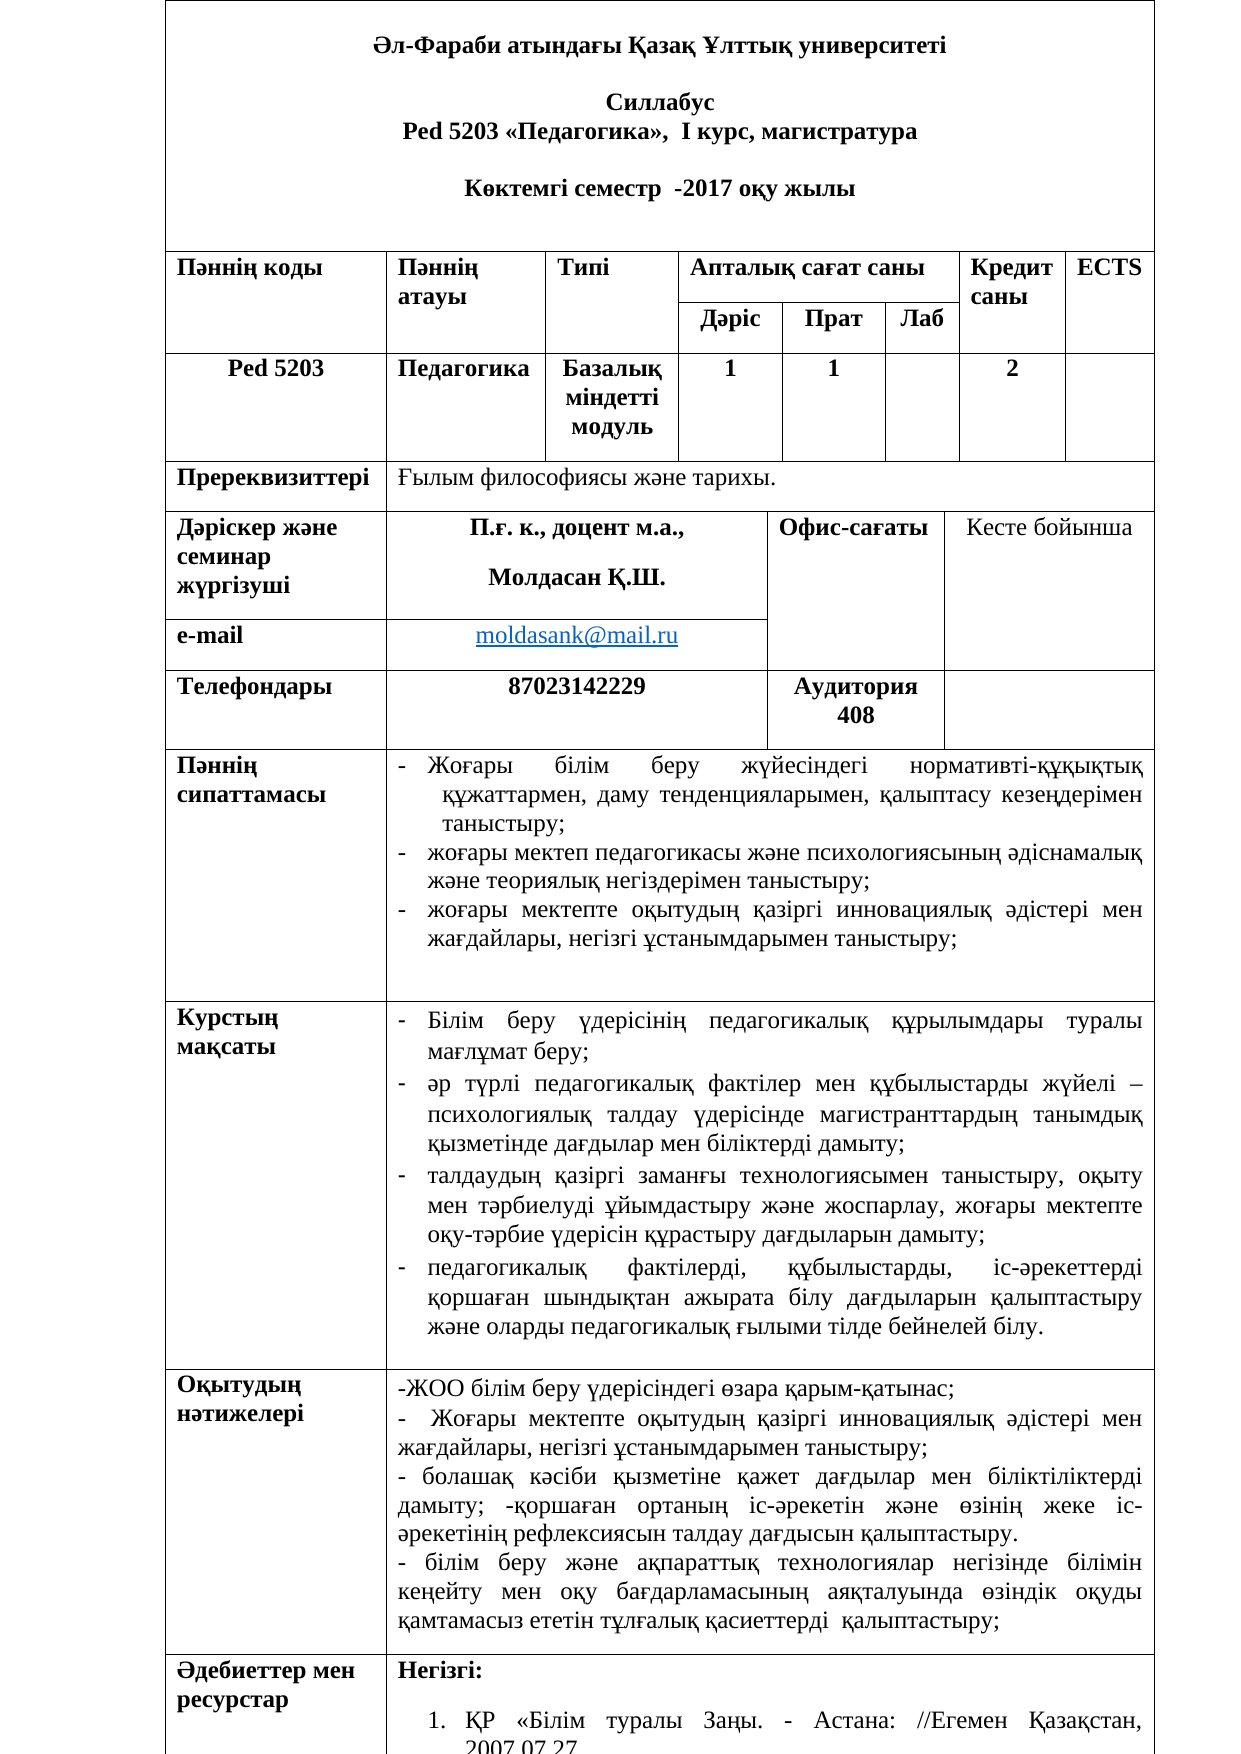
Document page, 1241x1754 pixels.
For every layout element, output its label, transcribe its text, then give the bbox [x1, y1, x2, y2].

table_cell 87023142229 [387, 671, 767, 749]
table_cell moldasank@mail.ru [387, 620, 767, 670]
table_cell Кесте бойынша [945, 512, 1154, 670]
table_cell П.ғ. к., доцент м.а., Молдасан Қ.Ш. [387, 512, 767, 619]
table_cell Ped 5203 [166, 354, 386, 461]
table_cell e-mail [166, 620, 386, 670]
table_cell Ғылым философиясы және тарихы. [387, 462, 1154, 511]
table_cell -ЖОО білім беру үдерісіндегі өзара қарым-қатынас; - Жоғары мектепте оқытудың қазіргі инновациялық әдістері мен жағдайлары, негізгі ұстанымдарымен таныстыру; - болашақ кәсіби қызметіне қажет дағдылар мен біліктіліктерді дамыту; -қоршаған ортаның іс-әрекетін және өзінің жеке іс-әрекетінің рефлексиясын талдау дағдысын қалыптастыру. - білім беру және ақпараттық технологиялар негізінде білімін кеңейту мен оқу бағдарламасының аяқталуында өзіндік оқуды қамтамасыз ететін тұлғалық қасиеттерді қалыптастыру; [387, 1370, 1154, 1654]
table_cell Лаб [886, 303, 959, 352]
table_cell Пәннің сипаттамасы [166, 750, 386, 1001]
table_cell Офис-сағаты [768, 512, 944, 670]
table_cell 1 [679, 354, 782, 461]
table_cell Пәннің атауы [387, 252, 545, 352]
table_header Әл-Фараби атындағы Қазақ Ұлттық университеті Силлабус Ped 5203 «Педагогика», I курс, магистратура Көктемгі семестр -2017 оқу жылы [166, 1, 1154, 251]
table_cell Телефондары [166, 671, 386, 749]
table_cell Білім беру үдерісінің педагогикалық құрылымдары туралы мағлұмат беру; әр түрлі педагогикалық фактілер мен құбылыстарды жүйелі –психологиялық талдау үдерісінде магистранттардың танымдық қызметінде дағдылар мен біліктерді дамыту; талдаудың қазіргі заманғы технологиясымен таныстыру, оқыту мен тәрбиелуді ұйымдастыру және жоспарлау, жоғары мектепте оқу-тәрбие үдерісін құрастыру дағдыларын дамыту; педагогикалық фактілерді, құбылыстарды, іс-әрекеттерді қоршаған шындықтан ажырата білу дағдыларын қалыптастыру және оларды педагогикалық ғылыми тілде бейнелей білу. [387, 1002, 1154, 1368]
table_cell Дәріс [679, 303, 782, 352]
table_cell 1 [783, 354, 885, 461]
table_cell Педагогика [387, 354, 545, 461]
table_cell [945, 671, 1154, 749]
table_cell Пререквизиттері [166, 462, 386, 511]
table_cell Жоғары білім беру жүйесіндегі нормативті-құқықтық құжаттармен, даму тенденцияларымен, қалыптасу кезеңдерімен таныстыру; жоғары мектеп педагогикасы және психологиясының әдіснамалық және теориялық негіздерімен таныстыру; жоғары мектепте оқытудың қазіргі инновациялық әдістері мен жағдайлары, негізгі ұстанымдарымен таныстыру; [387, 750, 1154, 1001]
table_cell Прат [783, 303, 885, 352]
table_cell 2 [960, 354, 1065, 461]
table_cell Аудитория 408 [768, 671, 944, 749]
table_cell [886, 354, 959, 461]
table_cell ECTS [1066, 252, 1154, 352]
table_cell Кредит саны [960, 252, 1065, 352]
table_cell Пәннің коды [166, 252, 386, 352]
table_cell Дәріскер және семинар жүргізуші [166, 512, 386, 619]
table_cell [1066, 354, 1154, 461]
table_cell Оқытудың нәтижелері [166, 1370, 386, 1654]
table_cell Базалық міндетті модуль [546, 354, 678, 461]
table_cell Типі [546, 252, 678, 352]
table_cell Апталық сағат саны [679, 252, 959, 302]
table_cell Әдебиеттер мен ресурстар [166, 1655, 386, 1754]
table_cell Курстың мақсаты [166, 1002, 386, 1368]
